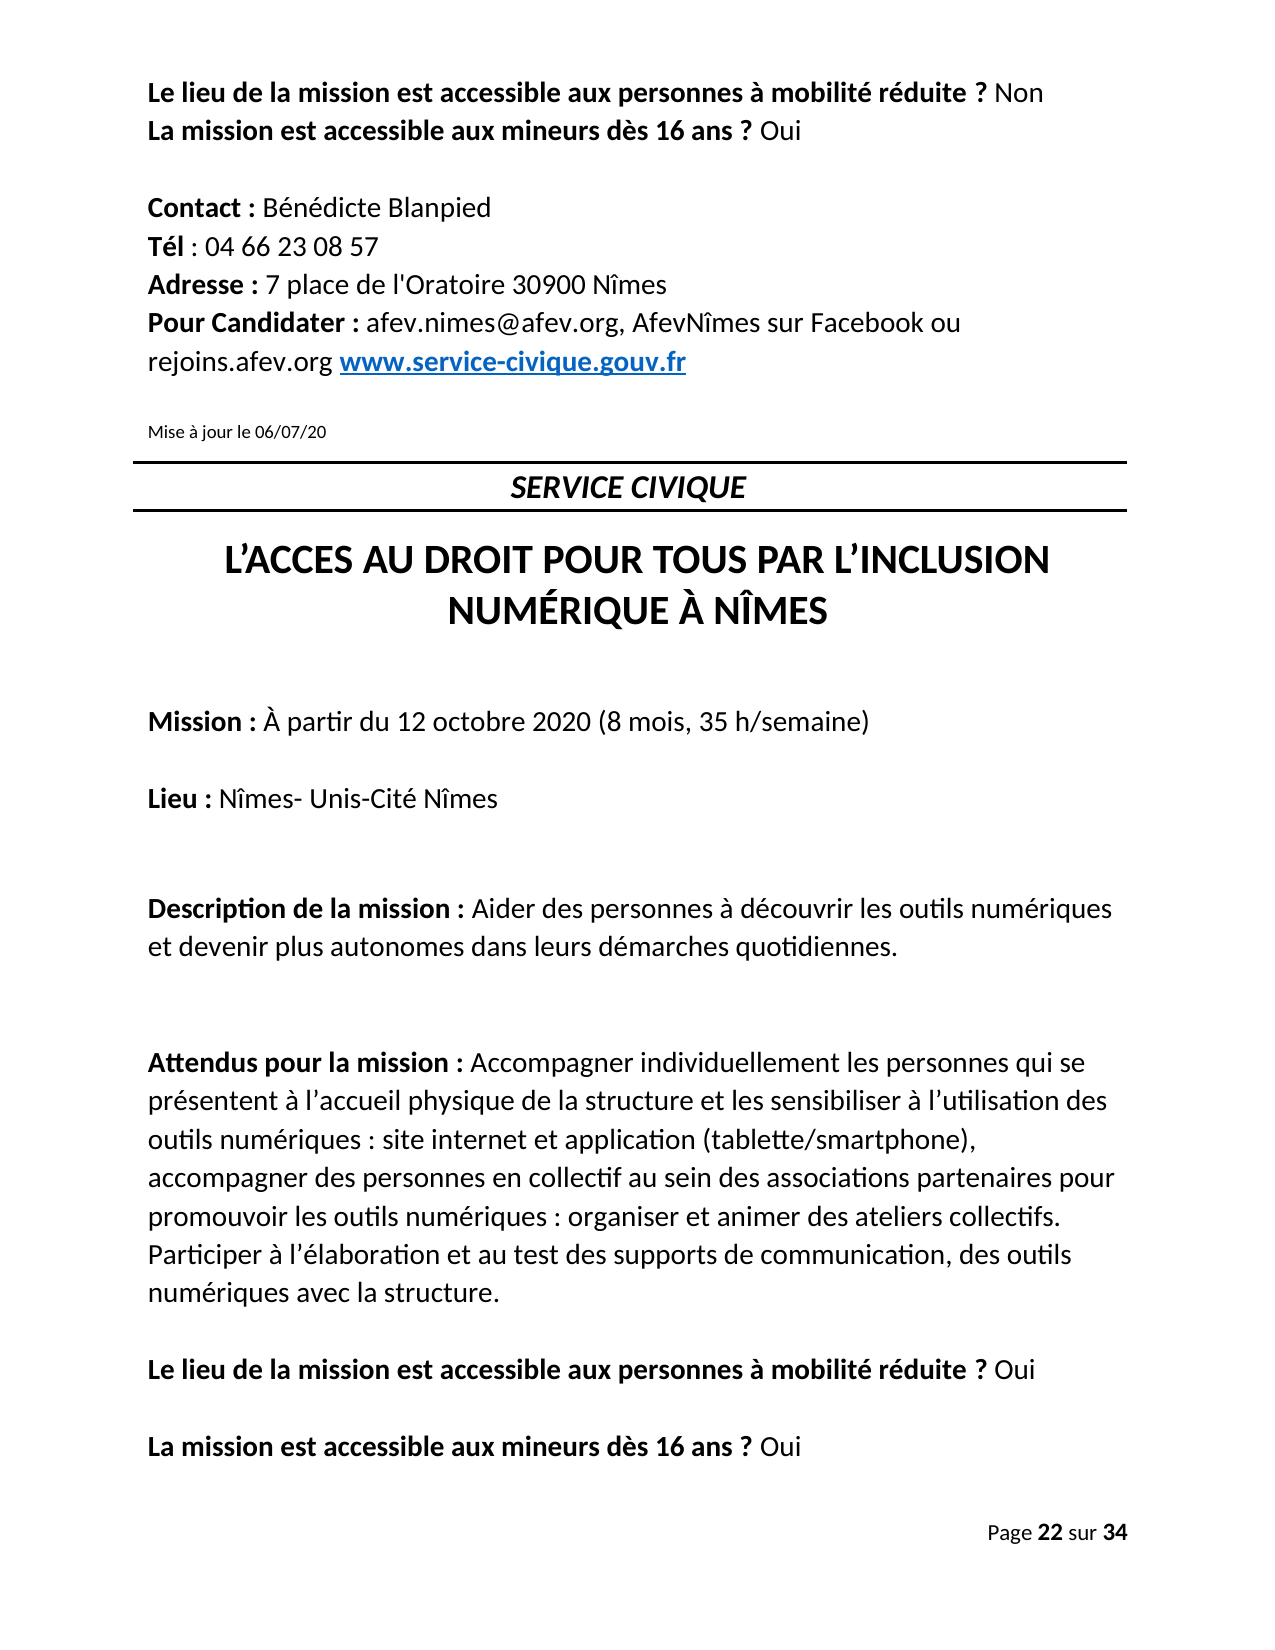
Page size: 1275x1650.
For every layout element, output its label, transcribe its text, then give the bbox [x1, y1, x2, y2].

text L’ACCES AU DROIT POUR TOUS PAR L’INCLUSION NUMÉRIQUE À NÎMES [148, 533, 1127, 635]
text Contact : Bénédicte Blanpied [148, 189, 1127, 225]
text Description de la mission : Aider des personnes à découvrir les outils numériques et devenir plus autonomes dans leurs démarches quotidiennes. [148, 890, 1127, 964]
text Mission : À partir du 12 octobre 2020 (8 mois, 35 h/semaine) [148, 703, 1127, 739]
text Lieu : Nîmes- Unis-Cité Nîmes [148, 780, 1127, 816]
text Le lieu de la mission est accessible aux personnes à mobilité réduite ? Oui [148, 1351, 1127, 1387]
text Tél : 04 66 23 08 57 [148, 228, 1127, 263]
text Pour Candidater : afev.nimes@afev.org, AfevNîmes sur Facebook ou rejoins.afev.org www.service-civique.gouv.fr [148, 304, 1127, 378]
text Adresse : 7 place de l'Oratoire 30900 Nîmes [148, 266, 1127, 302]
text Le lieu de la mission est accessible aux personnes à mobilité réduite ? Non [148, 74, 1127, 109]
subtitle SERVICE CIVIQUE [133, 464, 1127, 509]
text La mission est accessible aux mineurs dès 16 ans ? Oui [148, 112, 1127, 148]
text La mission est accessible aux mineurs dès 16 ans ? Oui [148, 1428, 1127, 1464]
text Mise à jour le 06/07/20 [148, 420, 1127, 443]
text Attendus pour la mission : Accompagner individuellement les personnes qui se présentent à l’accueil physique de la structure et les sensibiliser à l’utilisation des outils numériques : site internet et application (tablette/smartphone), accompagner des personnes en collectif au sein des associations partenaires pour promouvoir les outils numériques : organiser et animer des ateliers collectifs. Participer à l’élaboration et au test des supports de communication, des outils numériques avec la structure. [148, 1044, 1127, 1310]
